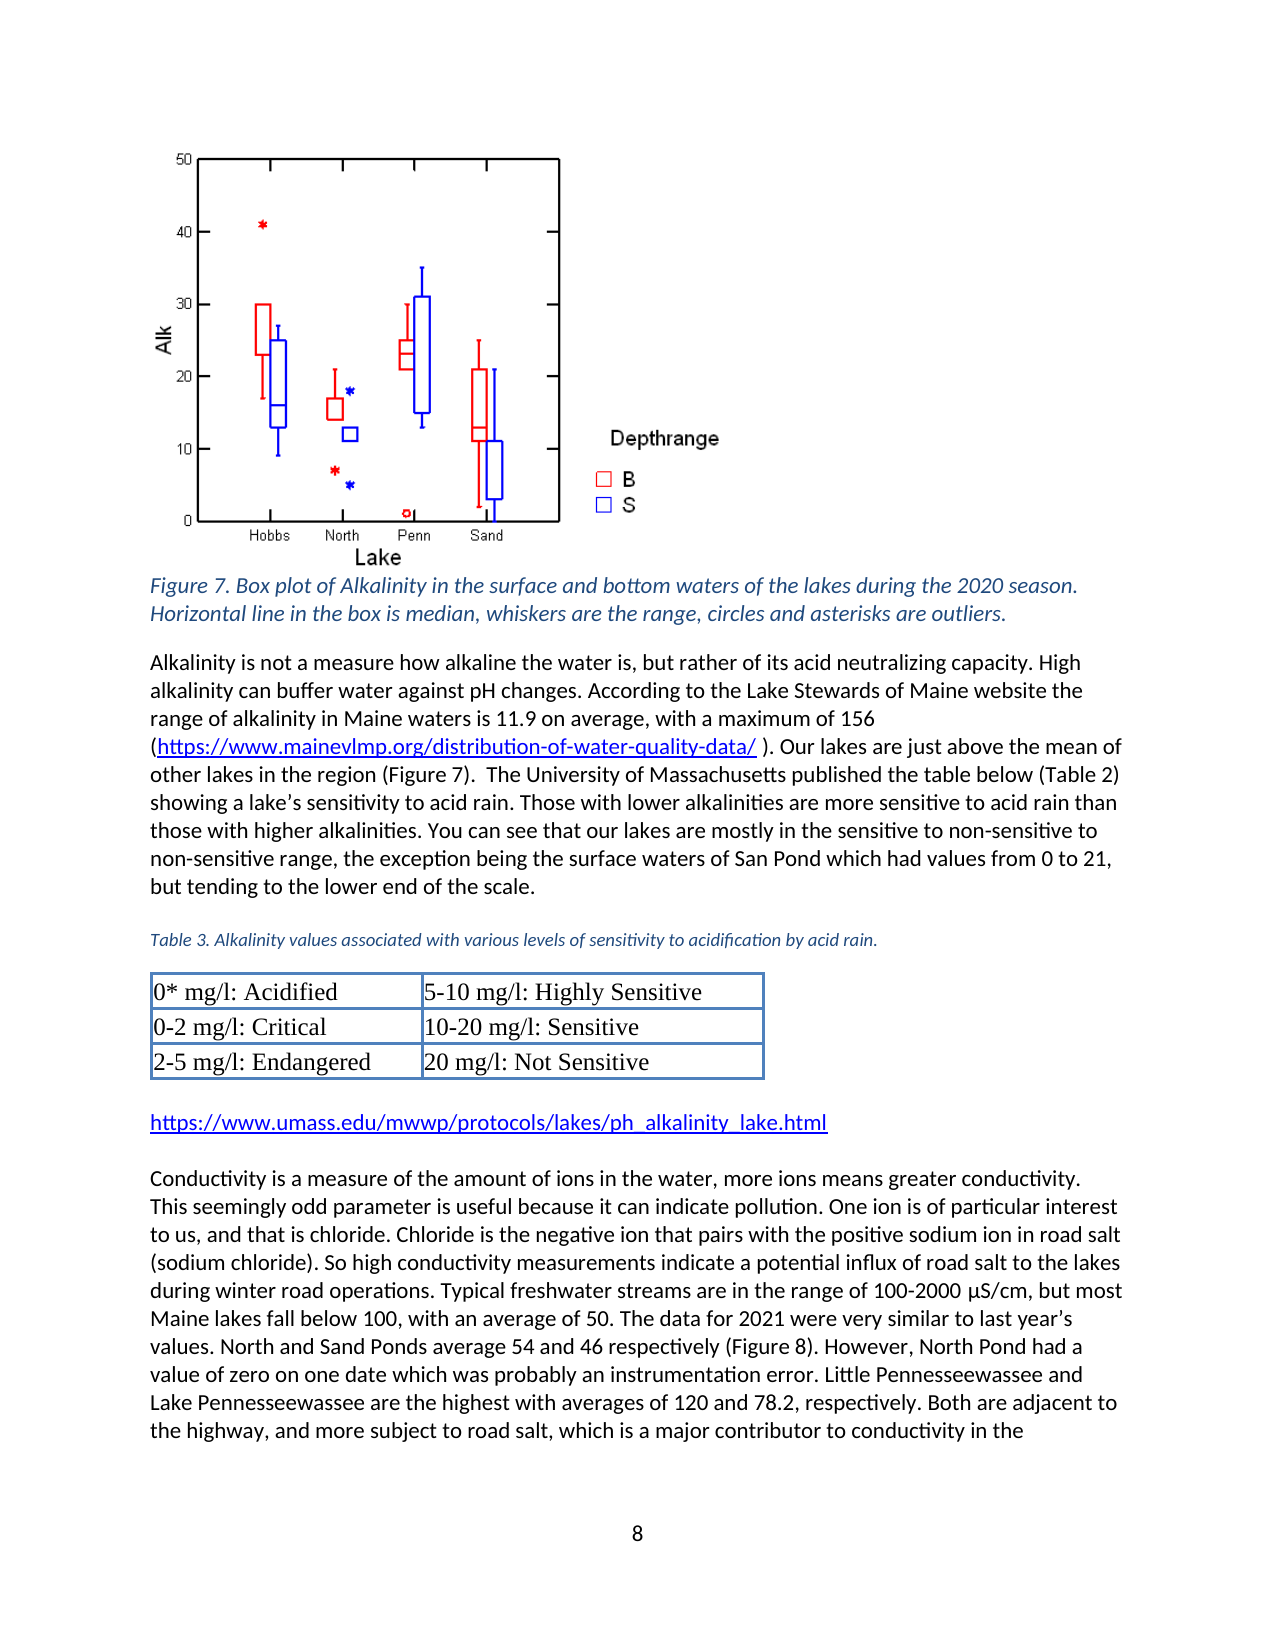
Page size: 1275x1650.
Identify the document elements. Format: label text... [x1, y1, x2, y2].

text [150, 1164, 1125, 1444]
text Figure 7. Box plot of Alkalinity in the surface and bottom waters of the lakes during the 2020 season. Horizontal line in the box is median, whiskers are the range, circles and asterisks are outliers. [150, 571, 1125, 627]
table_cell 20 mg/l: Not Sensitive [424, 1045, 762, 1077]
table_cell 0-2 mg/l: Critical [153, 1010, 421, 1042]
picture [150, 150, 722, 572]
table_header 0* mg/l: Acidified [153, 975, 421, 1007]
table_cell 2-5 mg/l: Endangered [153, 1045, 421, 1077]
text Table 3. Alkalinity values associated with various levels of sensitivity to acidification by acid rain. [150, 928, 1125, 951]
text https://www.umass.edu/mwwp/protocols/lakes/ph_alkalinity_lake.html [150, 1108, 1125, 1136]
text Alkalinity is not a measure how alkaline the water is, but rather of its acid neutralizing capacity. High alkalinity can buffer water against pH changes. According to the Lake Stewards of Maine website the range of alkalinity in Maine waters is 11.9 on average, with a maximum of 156 (https://www.mainevlmp.org/distribution-of-water-quality-data/ ). Our lakes are just above the mean of other lakes in the region (Figure 7). The University of Massachusetts published the table below (Table 2) showing a lake’s sensitivity to acid rain. Those with lower alkalinities are more sensitive to acid rain than those with higher alkalinities. You can see that our lakes are mostly in the sensitive to non-sensitive to non-sensitive range, the exception being the surface waters of San Pond which had values from 0 to 21, but tending to the lower end of the scale. [150, 648, 1125, 900]
table_cell 10-20 mg/l: Sensitive [424, 1010, 762, 1042]
table_header 5-10 mg/l: Highly Sensitive [424, 975, 762, 1007]
